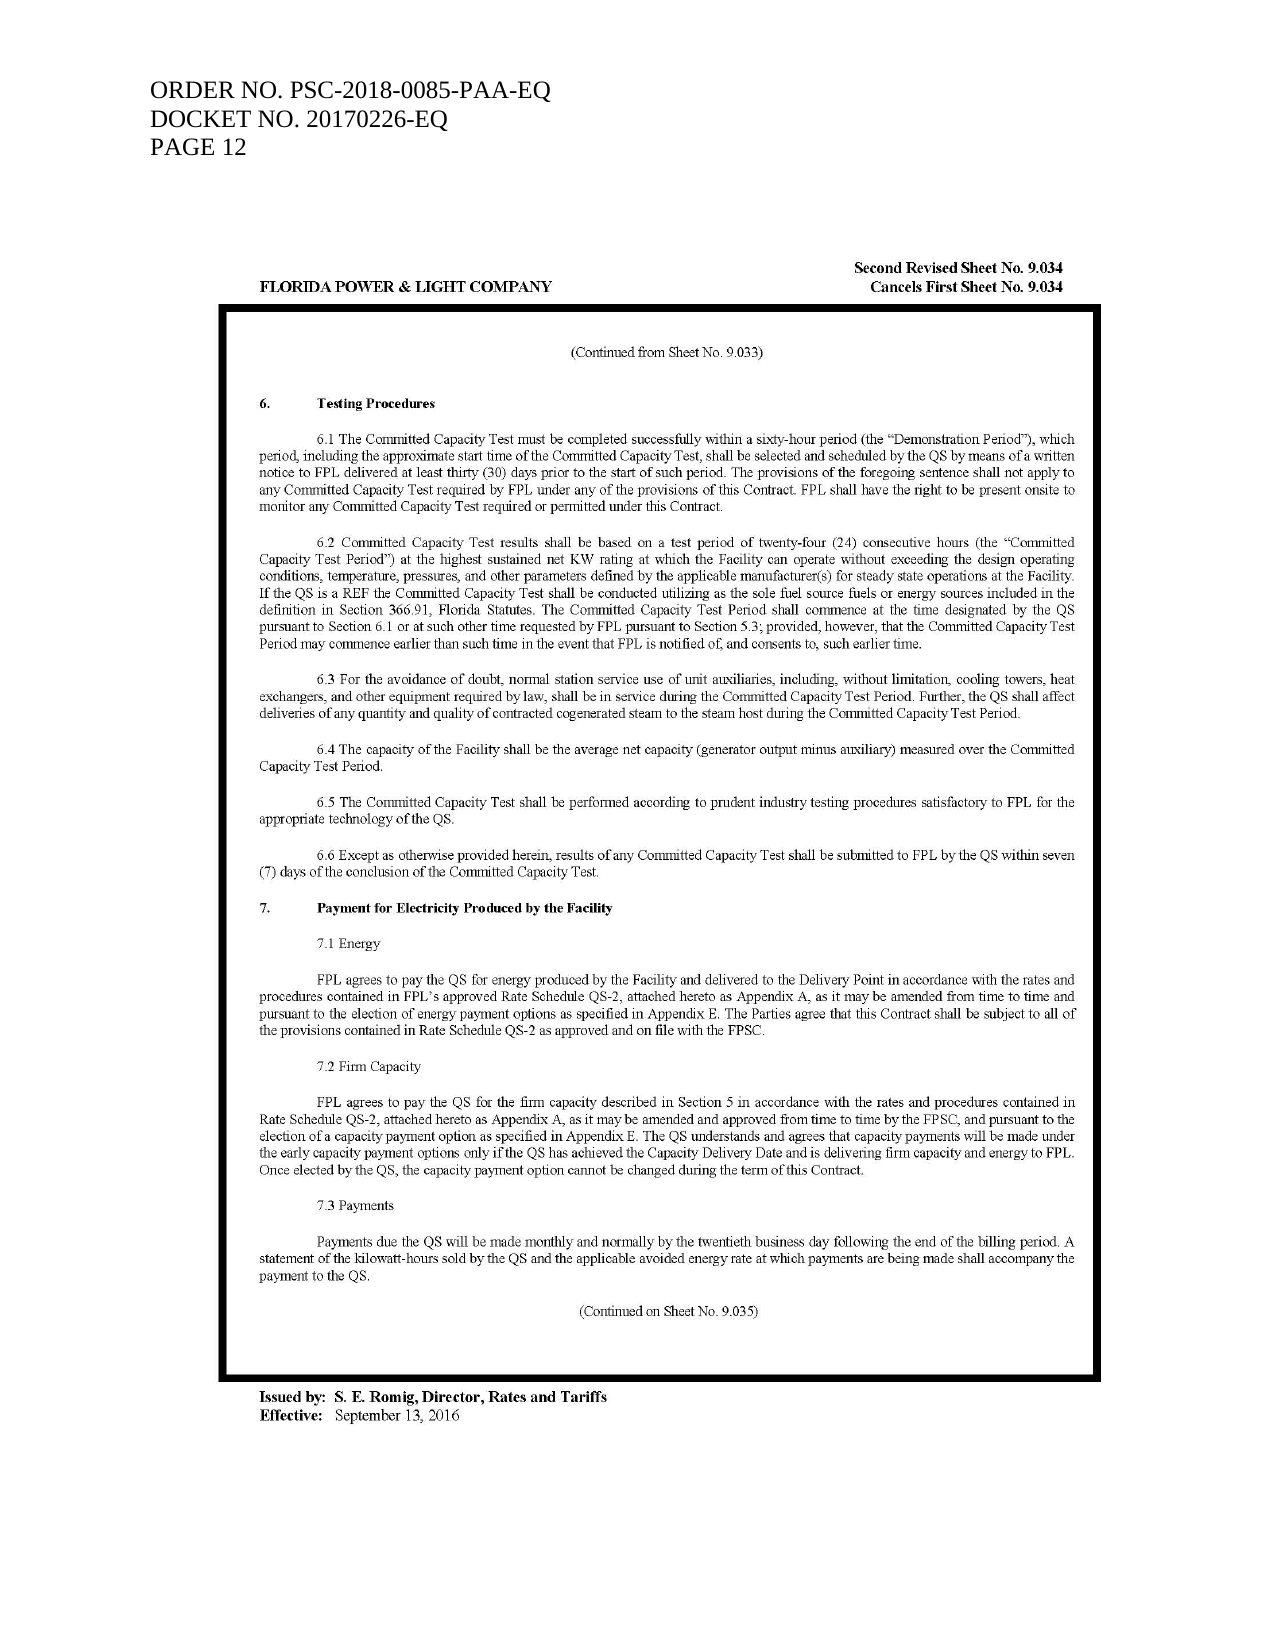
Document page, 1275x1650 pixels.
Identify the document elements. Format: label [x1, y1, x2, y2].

picture [150, 190, 1125, 1453]
